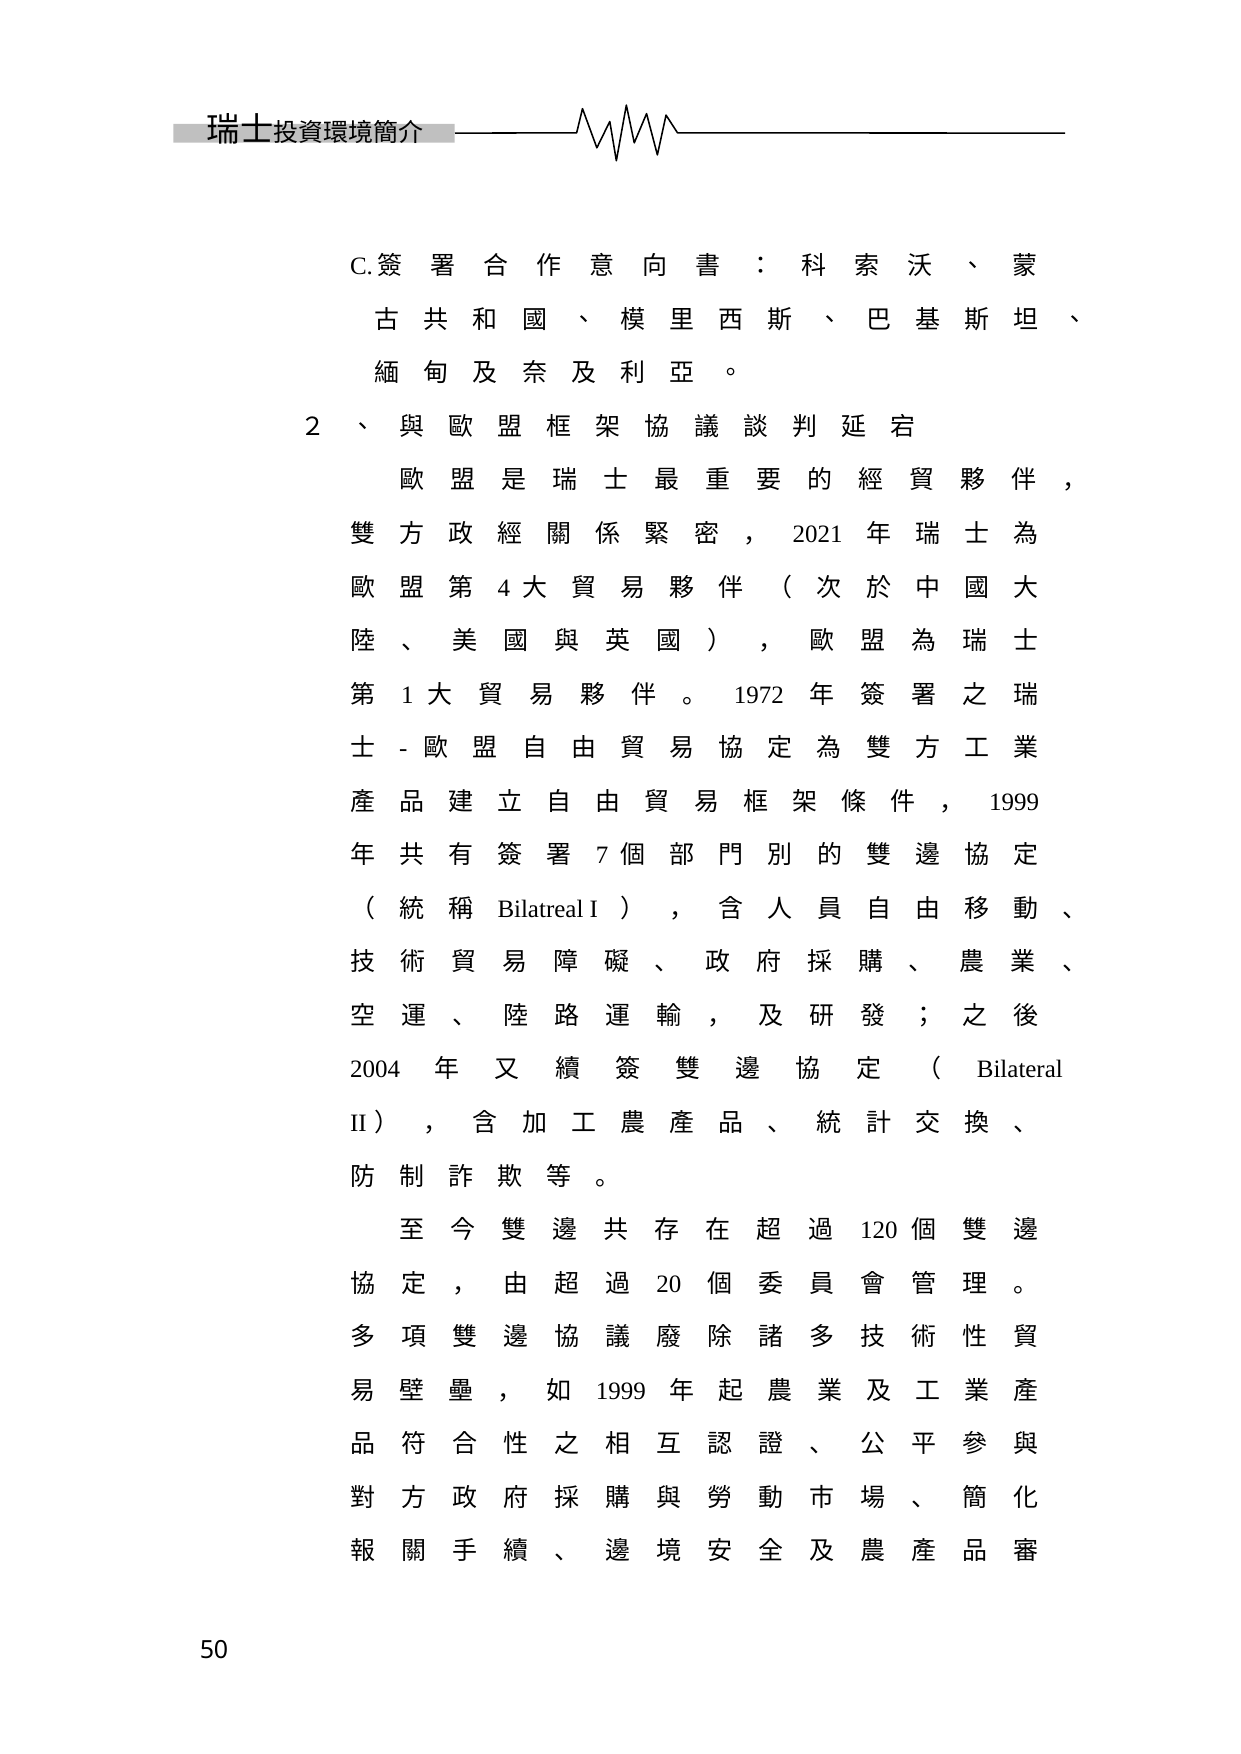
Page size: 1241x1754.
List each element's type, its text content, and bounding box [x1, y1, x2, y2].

text ２、與歐盟框架協議談判延宕 [276, 398, 1063, 451]
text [325, 1201, 1063, 1576]
text C. 簽署合作意向書：科索沃、蒙古共和國、模里西斯、巴基斯坦、緬甸及奈及利亞。 [325, 237, 1063, 398]
text 歐盟是瑞士最重要的經貿夥伴，雙方政經關係緊密，2021年瑞士為歐盟第4大貿易夥伴（次於中國大陸、美國與英國），歐盟為瑞士第1大貿易夥伴。1972年簽署之瑞士-歐盟自由貿易協定為雙方工業產品建立自由貿易框架條件，1999年共有簽署7個部門別的雙邊協定（統稱Bilatreal I），含人員自由移動、技術貿易障礙、政府採購、農業、空運、陸路運輸，及研發；之後2004年又續簽雙邊協定（Bilateral II），含加工農產品、統計交換、防制詐欺等。 [325, 451, 1063, 1201]
